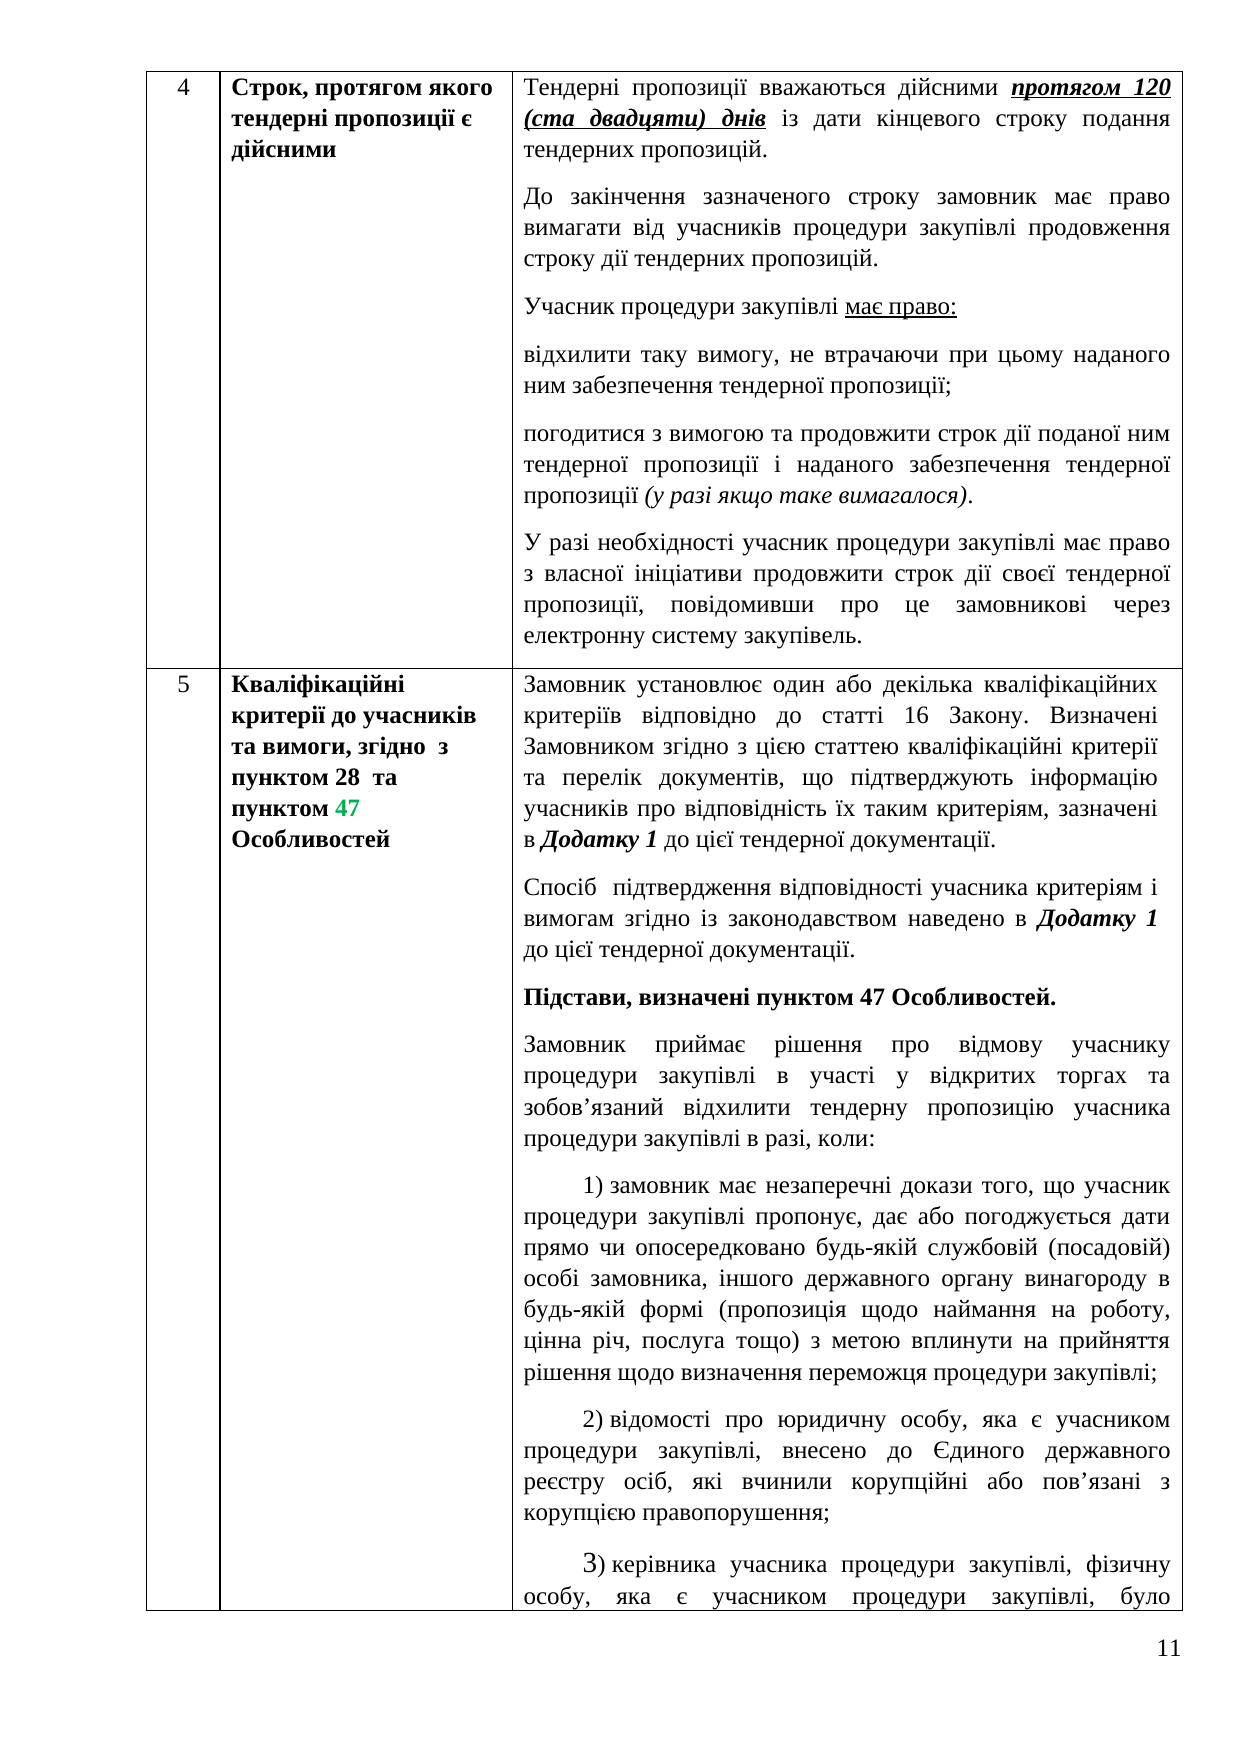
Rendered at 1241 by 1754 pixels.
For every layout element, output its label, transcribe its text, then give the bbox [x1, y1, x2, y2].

table_cell Строк, протягом якого тендерні пропозиції є дійсними [221, 72, 512, 668]
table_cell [513, 669, 1182, 1610]
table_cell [221, 669, 512, 1610]
table_cell 5 [147, 669, 219, 1610]
table_cell Тендерні пропозиції вважаються дійсними протягом 120 (ста двадцяти) днів із дати кінцевого строку подання тендерних пропозицій. До закінчення зазначеного строку замовник має право вимагати від учасників процедури закупівлі продовження строку дії тендерних пропозицій. Учасник процедури закупівлі має право: відхилити таку вимогу, не втрачаючи при цьому наданого ним забезпечення тендерної пропозиції; погодитися з вимогою та продовжити строк дії поданої ним тендерної пропозиції і наданого забезпечення тендерної пропозиції (у разі якщо таке вимагалося). У разі необхідності учасник процедури закупівлі має право з власної ініціативи продовжити строк дії своєї тендерної пропозиції, повідомивши про це замовникові через електронну систему закупівель. [513, 72, 1182, 668]
table_cell 4 [147, 72, 219, 668]
